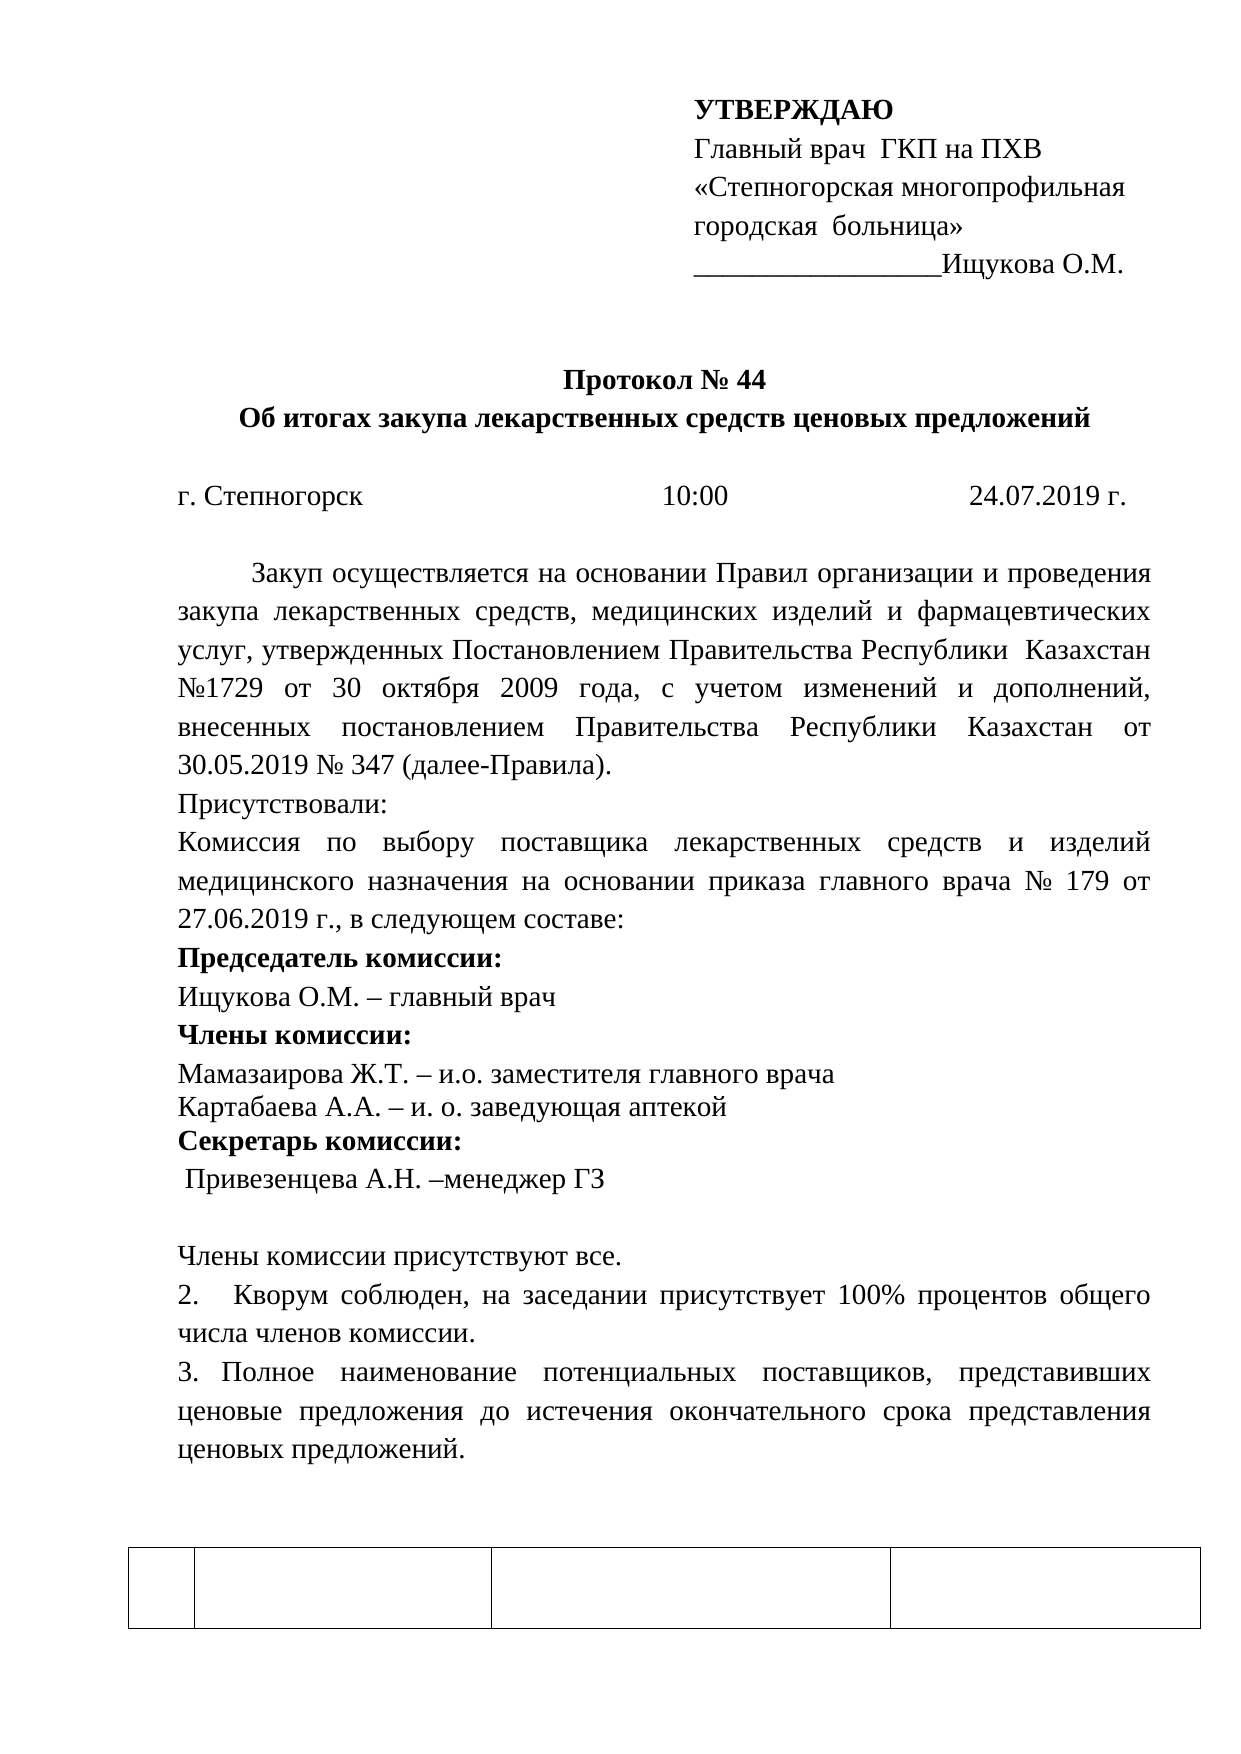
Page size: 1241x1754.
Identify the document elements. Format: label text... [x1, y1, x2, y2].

text Присутствовали: [177, 786, 1152, 819]
text Закуп осуществляется на основании Правил организации и проведения закупа лекарственных средств, медицинских изделий и фармацевтических услуг, утвержденных Постановлением Правительства Республики Казахстан №1729 от 30 октября 2009 года, с учетом изменений и дополнений, внесенных постановлением Правительства Республики Казахстан от 30.05.2019 № 347 (далее-Правила). [177, 555, 1152, 781]
text «Степногорская многопрофильная городская больница» [693, 169, 1152, 241]
text Протокол № 44 [177, 362, 1152, 396]
text Мамазаирова Ж.Т. – и.о. заместителя главного врача [177, 1056, 1152, 1089]
text Секретарь комиссии: [177, 1123, 1152, 1156]
text г. Степногорск 10:00 24.07.2019 г. [177, 478, 1152, 511]
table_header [195, 1548, 491, 1628]
text Председатель комиссии: [177, 940, 1152, 974]
table_header № пп [129, 1548, 194, 1628]
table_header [891, 1548, 1200, 1628]
text 2. Кворум соблюден, на заседании присутствует 100% процентов общего числа членов комиссии. [177, 1277, 1152, 1349]
text 3. Полное наименование потенциальных поставщиков, представивших ценовые предложения до истечения окончательного срока представления ценовых предложений. [177, 1354, 1152, 1465]
text Главный врач ГКП на ПХВ [693, 131, 1152, 164]
text Члены комиссии: [177, 1017, 1152, 1051]
text Привезенцева А.Н. –менеджер ГЗ [177, 1161, 1152, 1195]
text Члены комиссии присутствуют все. [177, 1238, 1152, 1272]
text _________________Ищукова О.М. [693, 246, 1152, 280]
text Ищукова О.М. – главный врач [177, 979, 1152, 1012]
text УТВЕРЖДАЮ [693, 59, 1152, 126]
text Комиссия по выбору поставщика лекарственных средств и изделий медицинского назначения на основании приказа главного врача № 179 от 27.06.2019 г., в следующем составе: [177, 824, 1152, 935]
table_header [492, 1548, 890, 1628]
text Картабаева А.А. – и. о. заведующая аптекой [177, 1089, 1152, 1123]
text Об итогах закупа лекарственных средств ценовых предложений [177, 401, 1152, 434]
